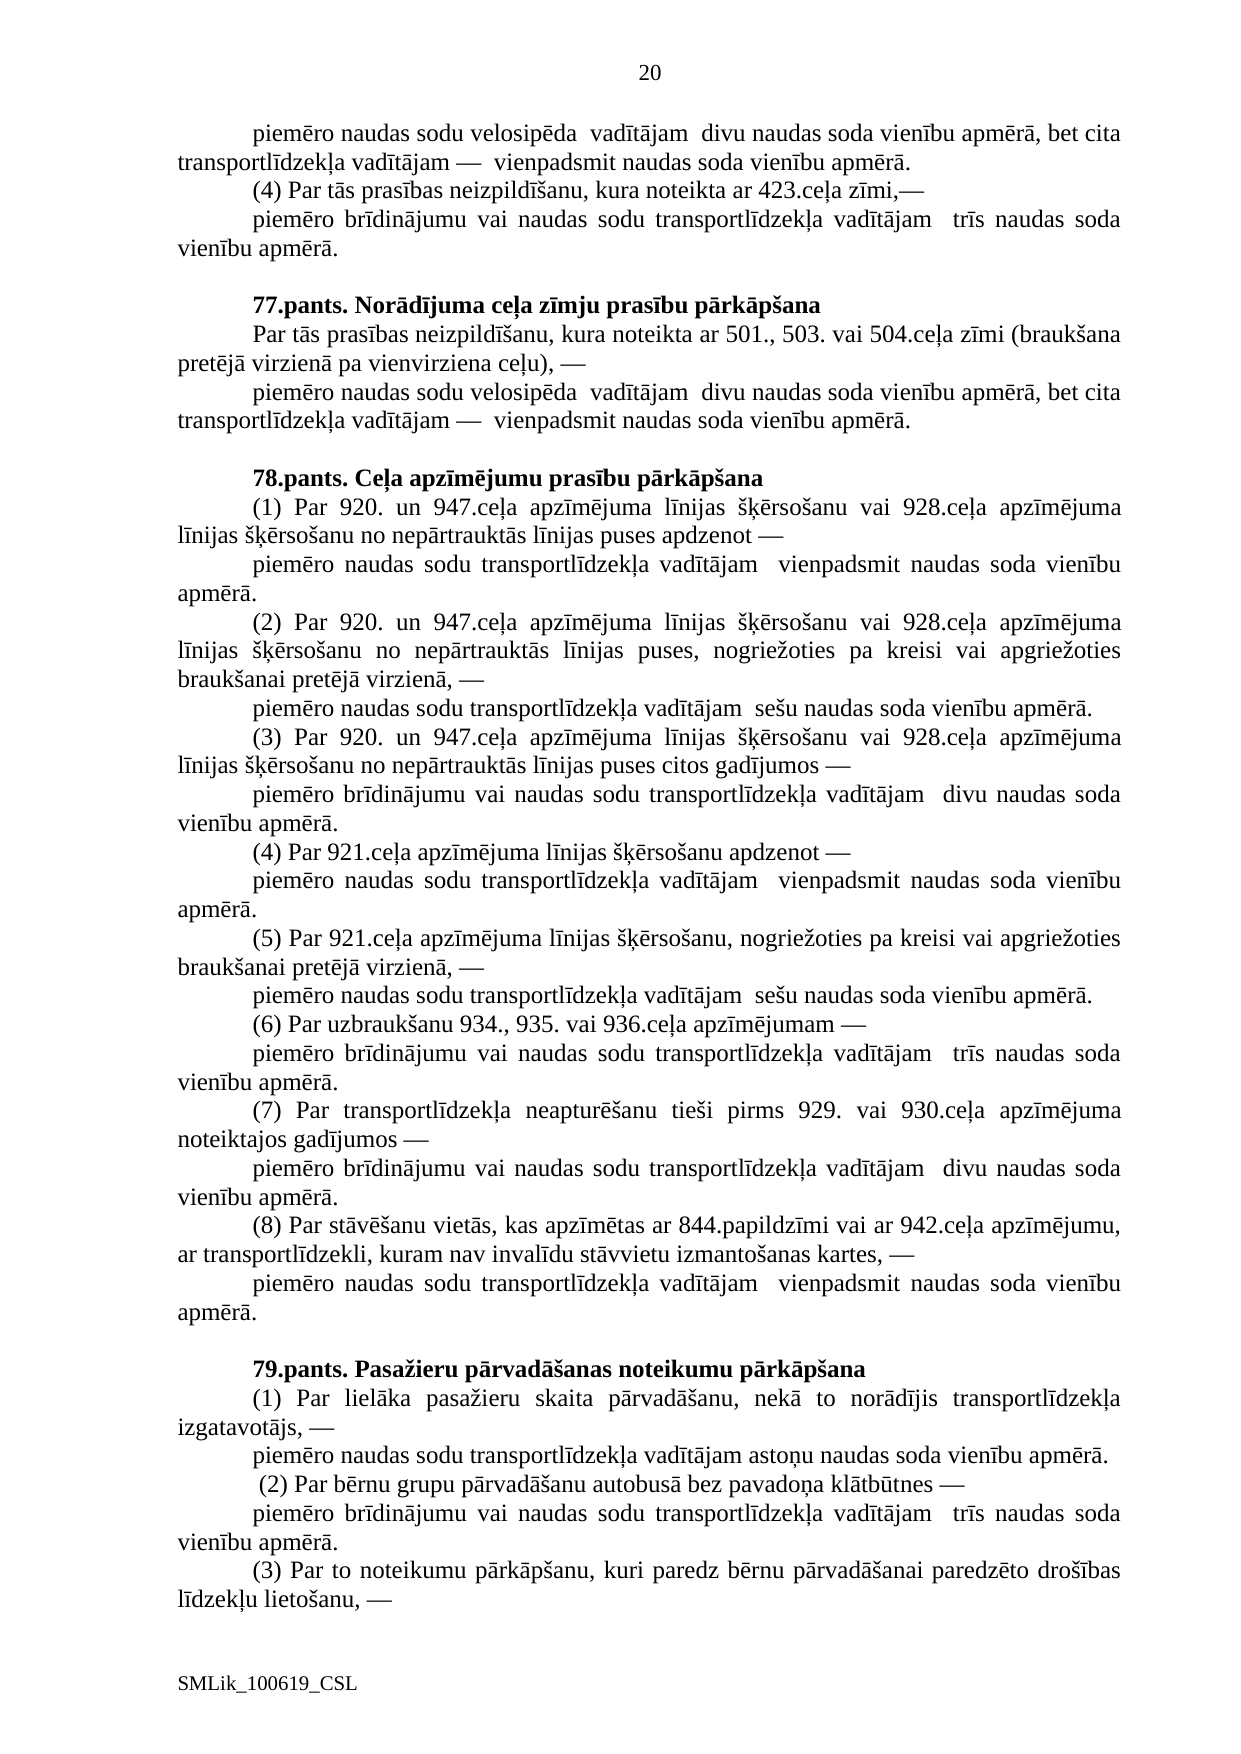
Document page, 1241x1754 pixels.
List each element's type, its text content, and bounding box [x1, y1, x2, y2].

text piemēro naudas sodu transportlīdzekļa vadītājam astoņu naudas soda vienību apmērā. [177, 1441, 1122, 1469]
text (8) Par stāvēšanu vietās, kas apzīmētas ar 844.papildzīmi vai ar 942.ceļa apzīmējumu, ar transportlīdzekli, kuram nav invalīdu stāvvietu izmantošanas kartes, — [177, 1211, 1122, 1268]
text Par tās prasības neizpildīšanu, kura noteikta ar 501., 503. vai 504.ceļa zīmi (braukšana pretējā virzienā pa vienvirziena ceļu), — [177, 319, 1122, 377]
text (4) Par 921.ceļa apzīmējuma līnijas šķērsošanu apdzenot — [177, 837, 1122, 866]
text 79.pants. Pasažieru pārvadāšanas noteikumu pārkāpšana [177, 1354, 1122, 1383]
text (1) Par lielāka pasažieru skaita pārvadāšanu, nekā to norādījis transportlīdzekļa izgatavotājs, — [177, 1383, 1122, 1441]
text (1) Par 920. un 947.ceļa apzīmējuma līnijas šķērsošanu vai 928.ceļa apzīmējuma līnijas šķērsošanu no nepārtrauktās līnijas puses apdzenot — [177, 492, 1122, 549]
text piemēro brīdinājumu vai naudas sodu transportlīdzekļa vadītājam divu naudas soda vienību apmērā. [177, 779, 1122, 837]
text (2) Par 920. un 947.ceļa apzīmējuma līnijas šķērsošanu vai 928.ceļa apzīmējuma līnijas šķērsošanu no nepārtrauktās līnijas puses, nogriežoties pa kreisi vai apgriežoties braukšanai pretējā virzienā, — [177, 607, 1122, 693]
text 77.pants. Norādījuma ceļa zīmju prasību pārkāpšana [177, 291, 1122, 319]
text (6) Par uzbraukšanu 934., 935. vai 936.ceļa apzīmējumam — [177, 1009, 1122, 1038]
text (3) Par 920. un 947.ceļa apzīmējuma līnijas šķērsošanu vai 928.ceļa apzīmējuma līnijas šķērsošanu no nepārtrauktās līnijas puses citos gadījumos — [177, 722, 1122, 779]
text (5) Par 921.ceļa apzīmējuma līnijas šķērsošanu, nogriežoties pa kreisi vai apgriežoties braukšanai pretējā virzienā, — [177, 923, 1122, 981]
text piemēro brīdinājumu vai naudas sodu transportlīdzekļa vadītājam trīs naudas soda vienību apmērā. [177, 1498, 1122, 1556]
text piemēro naudas sodu transportlīdzekļa vadītājam sešu naudas soda vienību apmērā. [177, 981, 1122, 1009]
text (3) Par to noteikumu pārkāpšanu, kuri paredz bērnu pārvadāšanai paredzēto drošības līdzekļu lietošanu, — [177, 1556, 1122, 1613]
text (4) Par tās prasības neizpildīšanu, kura noteikta ar 423.ceļa zīmi,— [177, 176, 1122, 204]
text piemēro brīdinājumu vai naudas sodu transportlīdzekļa vadītājam trīs naudas soda vienību apmērā. [177, 204, 1122, 262]
text piemēro naudas sodu transportlīdzekļa vadītājam sešu naudas soda vienību apmērā. [177, 693, 1122, 722]
text 78.pants. Ceļa apzīmējumu prasību pārkāpšana [177, 463, 1122, 492]
text (2) Par bērnu grupu pārvadāšanu autobusā bez pavadoņa klātbūtnes — [177, 1469, 1122, 1498]
text piemēro naudas sodu transportlīdzekļa vadītājam vienpadsmit naudas soda vienību apmērā. [177, 1268, 1122, 1326]
text piemēro brīdinājumu vai naudas sodu transportlīdzekļa vadītājam trīs naudas soda vienību apmērā. [177, 1038, 1122, 1096]
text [177, 118, 1122, 176]
text piemēro brīdinājumu vai naudas sodu transportlīdzekļa vadītājam divu naudas soda vienību apmērā. [177, 1153, 1122, 1211]
text (7) Par transportlīdzekļa neapturēšanu tieši pirms 929. vai 930.ceļa apzīmējuma noteiktajos gadījumos — [177, 1096, 1122, 1153]
text piemēro naudas sodu transportlīdzekļa vadītājam vienpadsmit naudas soda vienību apmērā. [177, 866, 1122, 923]
text piemēro naudas sodu transportlīdzekļa vadītājam vienpadsmit naudas soda vienību apmērā. [177, 549, 1122, 607]
